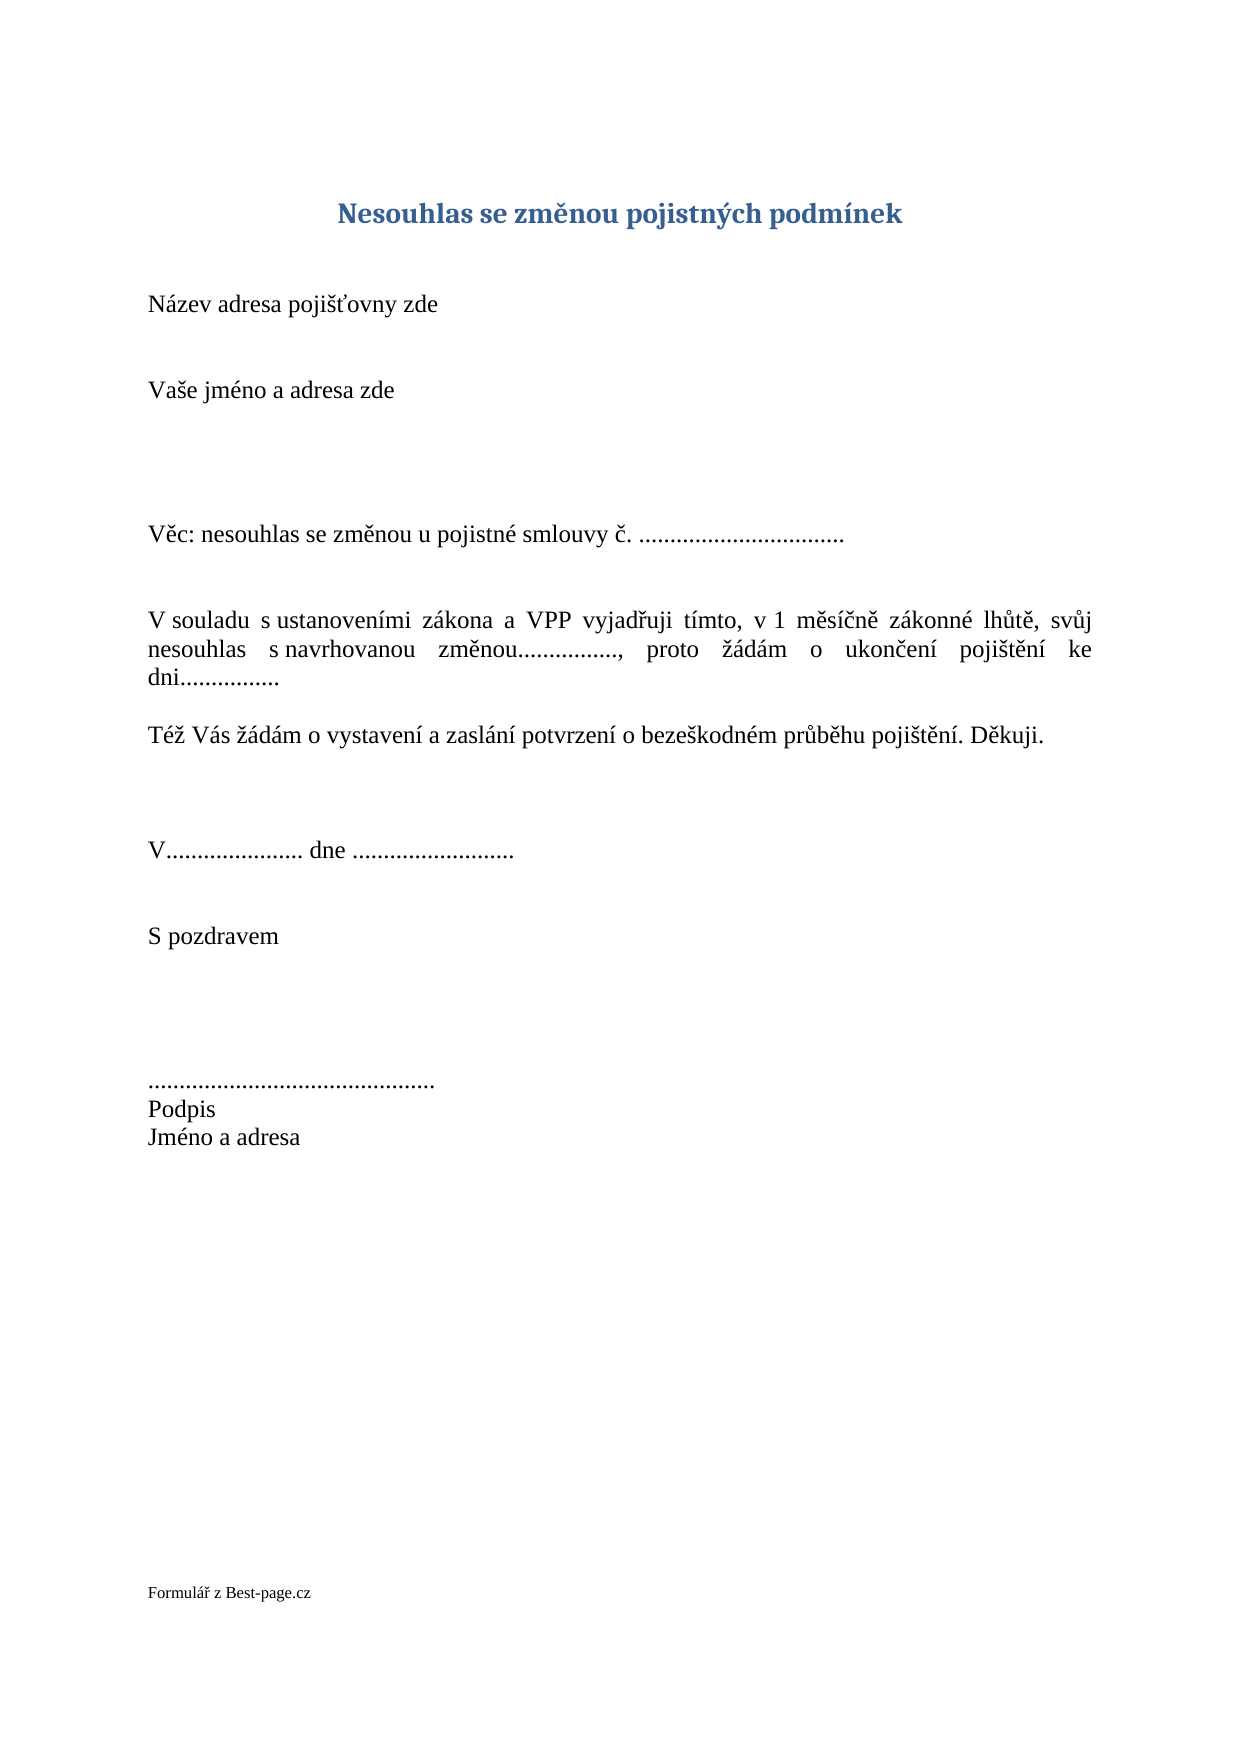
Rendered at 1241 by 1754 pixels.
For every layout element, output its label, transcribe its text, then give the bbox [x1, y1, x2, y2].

text V...................... dne .......................... [148, 835, 1093, 864]
text Vaše jméno a adresa zde [148, 375, 1093, 404]
text Název adresa pojišťovny zde [148, 289, 1093, 317]
text Též Vás žádám o vystavení a zaslání potvrzení o bezeškodném průběhu pojištění. Děkuji. [148, 720, 1093, 749]
text V souladu s ustanoveními zákona a VPP vyjadřuji tímto, v 1 měsíčně zákonné lhůtě, svůj nesouhlas s navrhovanou změnou................, proto žádám o ukončení pojištění ke dni................ [148, 605, 1093, 691]
text Podpis [148, 1094, 1093, 1122]
text S pozdravem [148, 921, 1093, 950]
text Věc: nesouhlas se změnou u pojistné smlouvy č. ................................. [148, 519, 1093, 547]
text .............................................. [148, 1065, 1093, 1094]
subtitle Nesouhlas se změnou pojistných podmínek [148, 198, 1093, 231]
text Formulář z Best-page.cz [148, 1582, 1093, 1602]
text Jméno a adresa [148, 1122, 1093, 1151]
